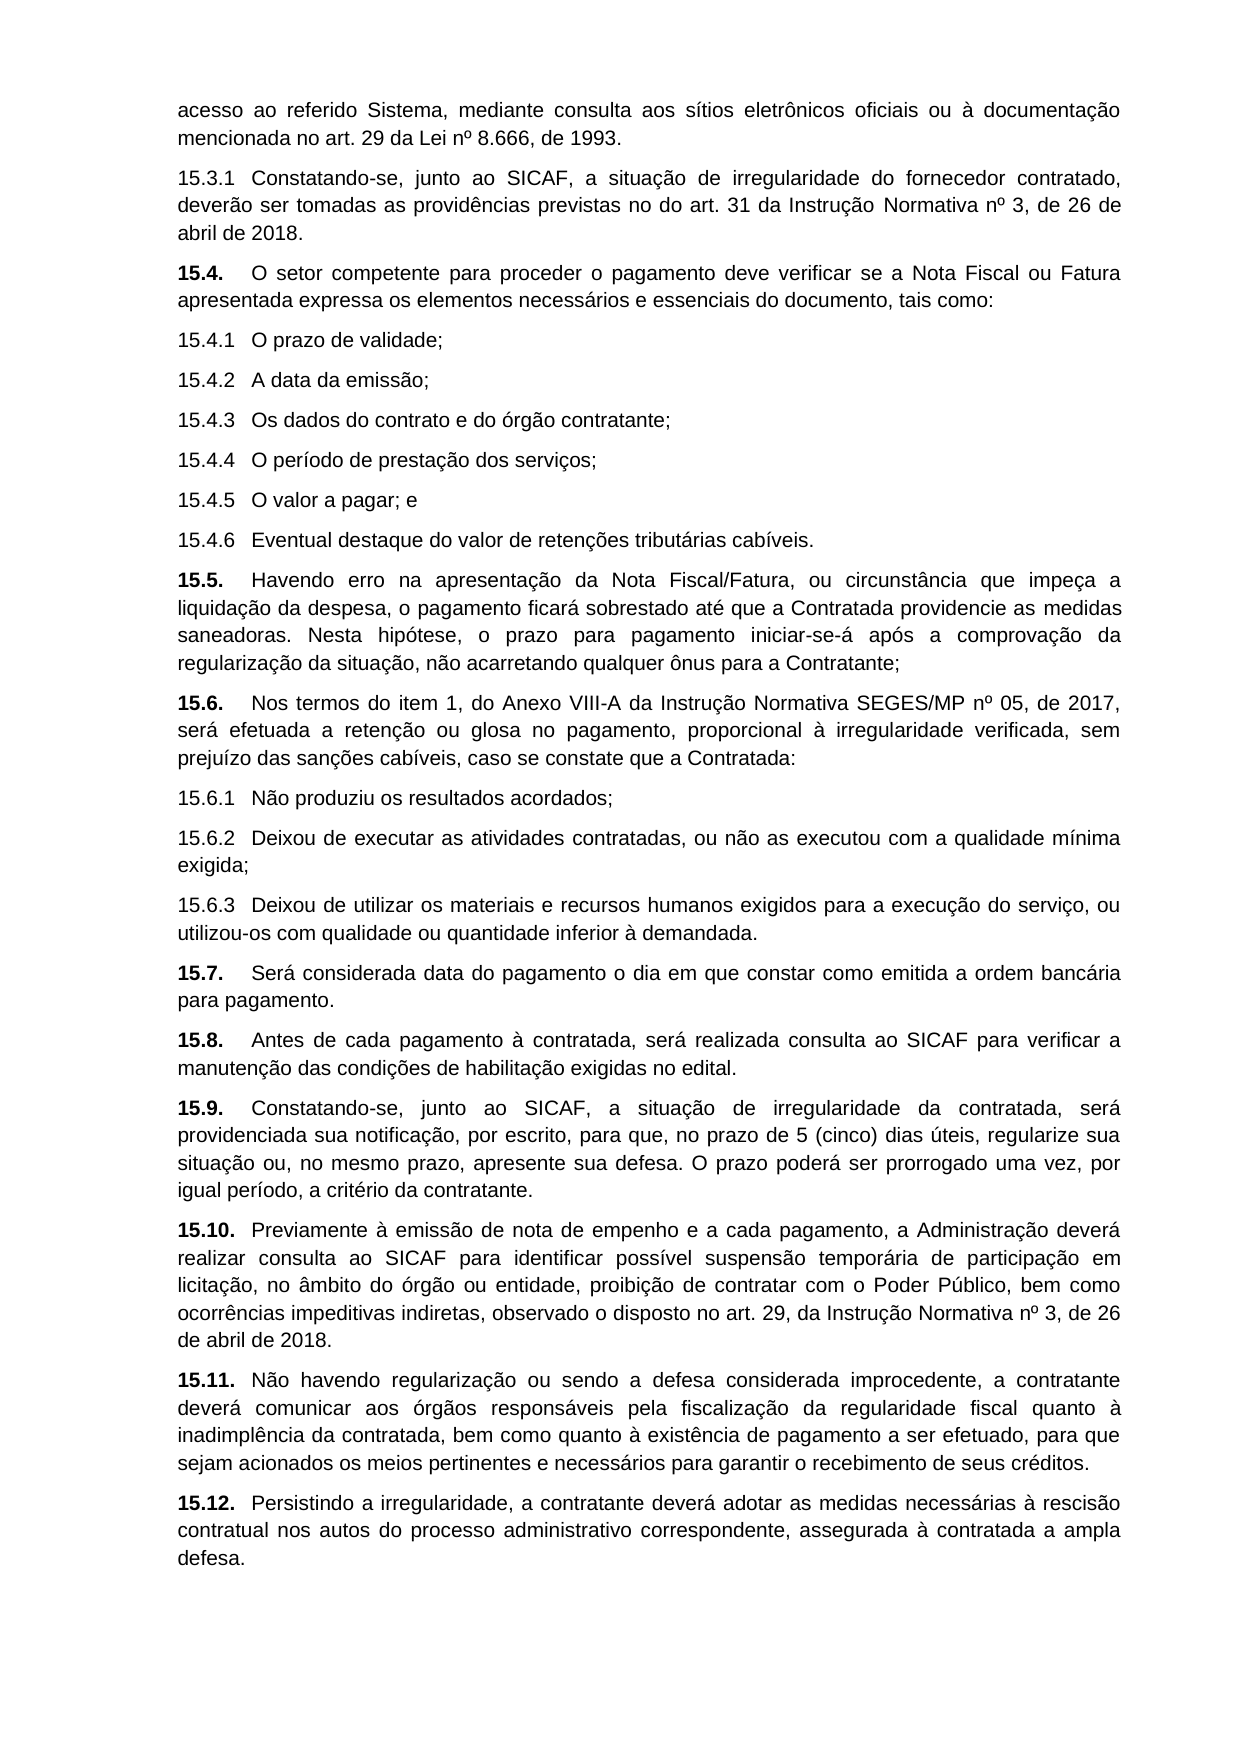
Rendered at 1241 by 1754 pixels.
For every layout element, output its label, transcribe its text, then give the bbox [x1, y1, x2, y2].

list Previamente à emissão de nota de empenho e a cada pagamento, a Administração deverá realizar consulta ao SICAF para identificar possível suspensão temporária de participação em licitação, no âmbito do órgão ou entidade, proibição de contratar com o Poder Público, bem como ocorrências impeditivas indiretas, observado o disposto no art. 29, da Instrução Normativa nº 3, de 26 de abril de 2018. [177, 1218, 1122, 1352]
list O período de prestação dos serviços; [177, 448, 1122, 472]
list Constatando-se, junto ao SICAF, a situação de irregularidade do fornecedor contratado, deverão ser tomadas as providências previstas no do art. 31 da Instrução Normativa nº 3, de 26 de abril de 2018. [177, 165, 1122, 244]
list Deixou de utilizar os materiais e recursos humanos exigidos para a execução do serviço, ou utilizou-os com qualidade ou quantidade inferior à demandada. [177, 893, 1122, 944]
list O prazo de validade; [177, 328, 1122, 352]
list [177, 98, 1122, 149]
list Não produziu os resultados acordados; [177, 785, 1122, 809]
list Nos termos do item 1, do Anexo VIII-A da Instrução Normativa SEGES/MP nº 05, de 2017, será efetuada a retenção ou glosa no pagamento, proporcional à irregularidade verificada, sem prejuízo das sanções cabíveis, caso se constate que a Contratada: [177, 690, 1122, 769]
list O valor a pagar; e [177, 488, 1122, 512]
list Deixou de executar as atividades contratadas, ou não as executou com a qualidade mínima exigida; [177, 825, 1122, 877]
list Não havendo regularização ou sendo a defesa considerada improcedente, a contratante deverá comunicar aos órgãos responsáveis pela fiscalização da regularidade fiscal quanto à inadimplência da contratada, bem como quanto à existência de pagamento a ser efetuado, para que sejam acionados os meios pertinentes e necessários para garantir o recebimento de seus créditos. [177, 1368, 1122, 1474]
list Os dados do contrato e do órgão contratante; [177, 408, 1122, 432]
list Havendo erro na apresentação da Nota Fiscal/Fatura, ou circunstância que impeça a liquidação da despesa, o pagamento ficará sobrestado até que a Contratada providencie as medidas saneadoras. Nesta hipótese, o prazo para pagamento iniciar-se-á após a comprovação da regularização da situação, não acarretando qualquer ônus para a Contratante; [177, 568, 1122, 674]
list A data da emissão; [177, 368, 1122, 392]
list O setor competente para proceder o pagamento deve verificar se a Nota Fiscal ou Fatura apresentada expressa os elementos necessários e essenciais do documento, tais como: [177, 260, 1122, 312]
list Eventual destaque do valor de retenções tributárias cabíveis. [177, 528, 1122, 552]
list Persistindo a irregularidade, a contratante deverá adotar as medidas necessárias à rescisão contratual nos autos do processo administrativo correspondente, assegurada à contratada a ampla defesa. [177, 1490, 1122, 1569]
list Antes de cada pagamento à contratada, será realizada consulta ao SICAF para verificar a manutenção das condições de habilitação exigidas no edital. [177, 1028, 1122, 1079]
list Será considerada data do pagamento o dia em que constar como emitida a ordem bancária para pagamento. [177, 960, 1122, 1012]
list Constatando-se, junto ao SICAF, a situação de irregularidade da contratada, será providenciada sua notificação, por escrito, para que, no prazo de 5 (cinco) dias úteis, regularize sua situação ou, no mesmo prazo, apresente sua defesa. O prazo poderá ser prorrogado uma vez, por igual período, a critério da contratante. [177, 1095, 1122, 1202]
